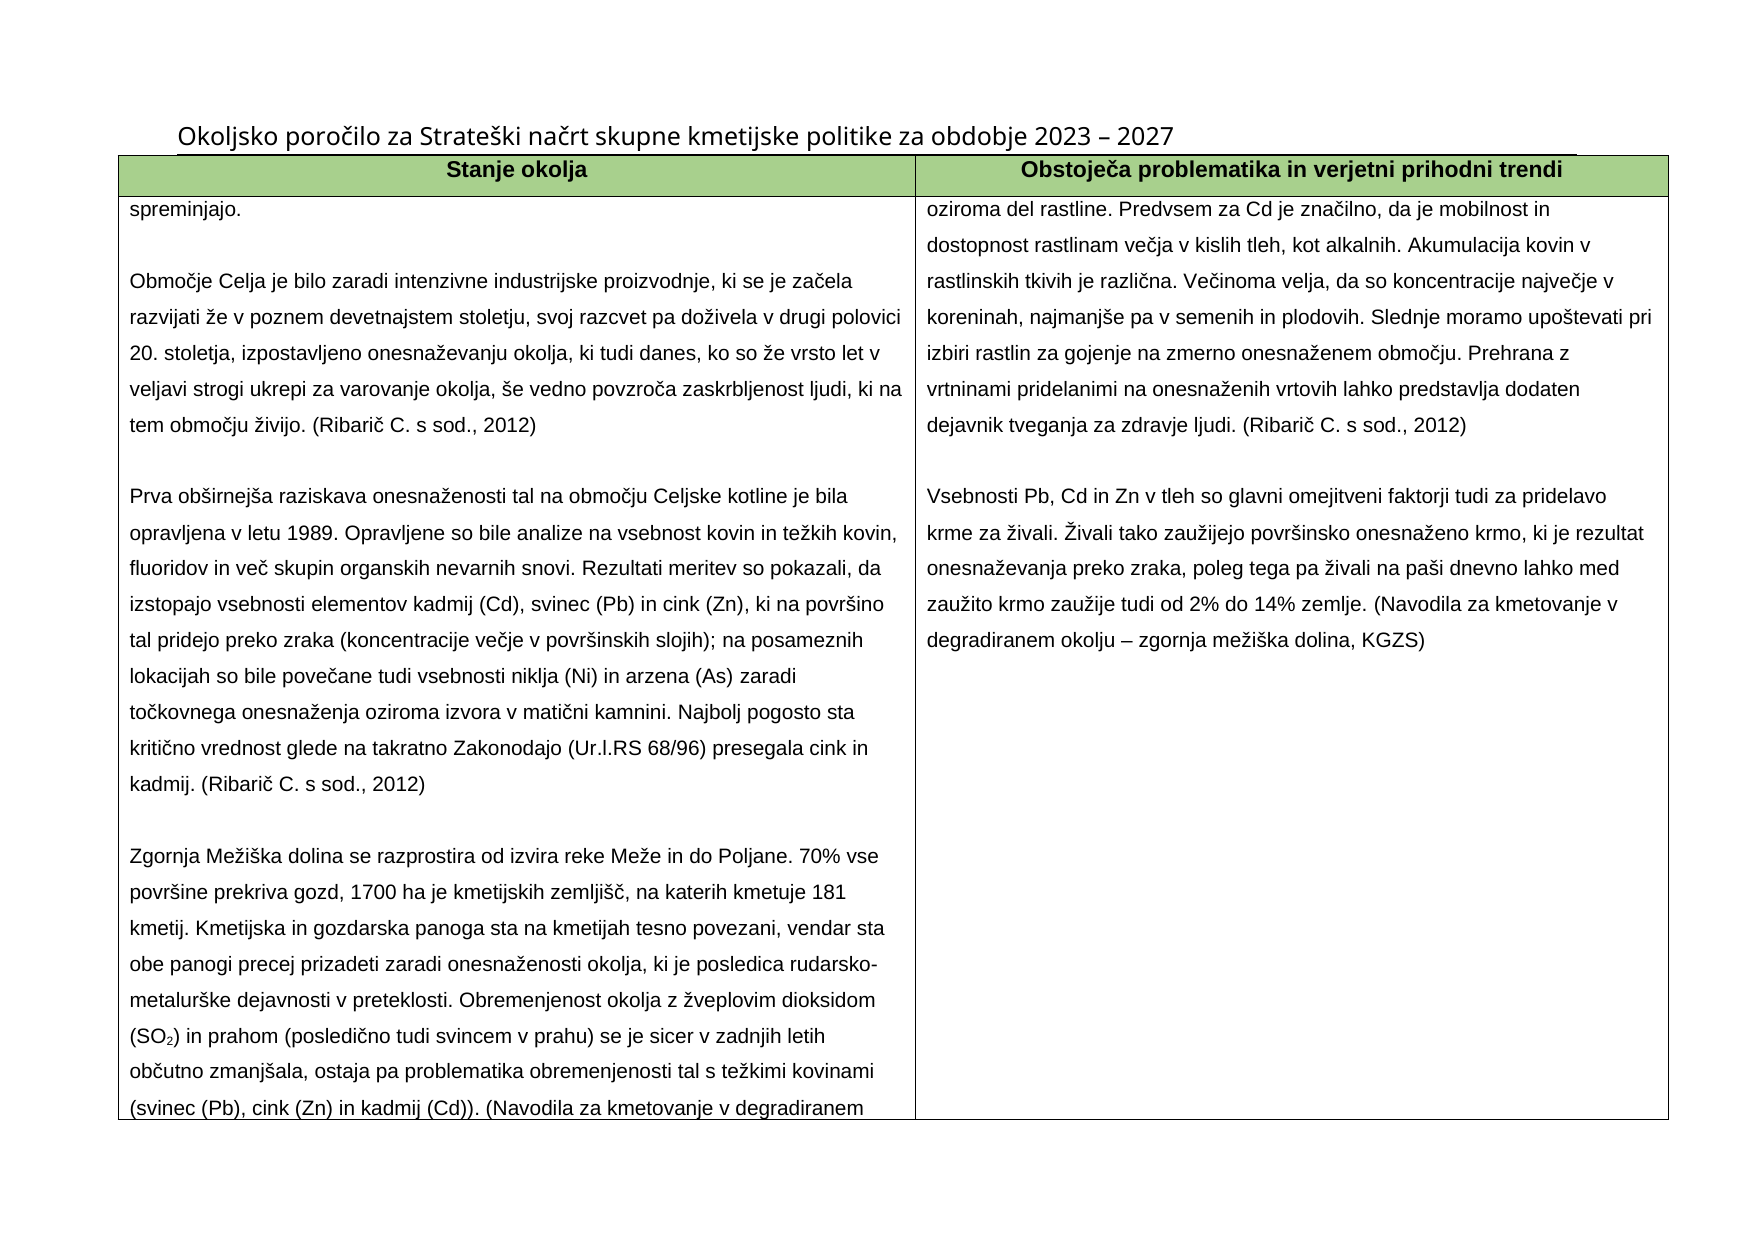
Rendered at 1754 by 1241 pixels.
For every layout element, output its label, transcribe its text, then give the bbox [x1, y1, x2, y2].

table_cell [916, 197, 1668, 1119]
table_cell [119, 197, 915, 1119]
table_header Stanje okolja [119, 156, 915, 196]
table_header Obstoječa problematika in verjetni prihodni trendi [916, 156, 1668, 196]
